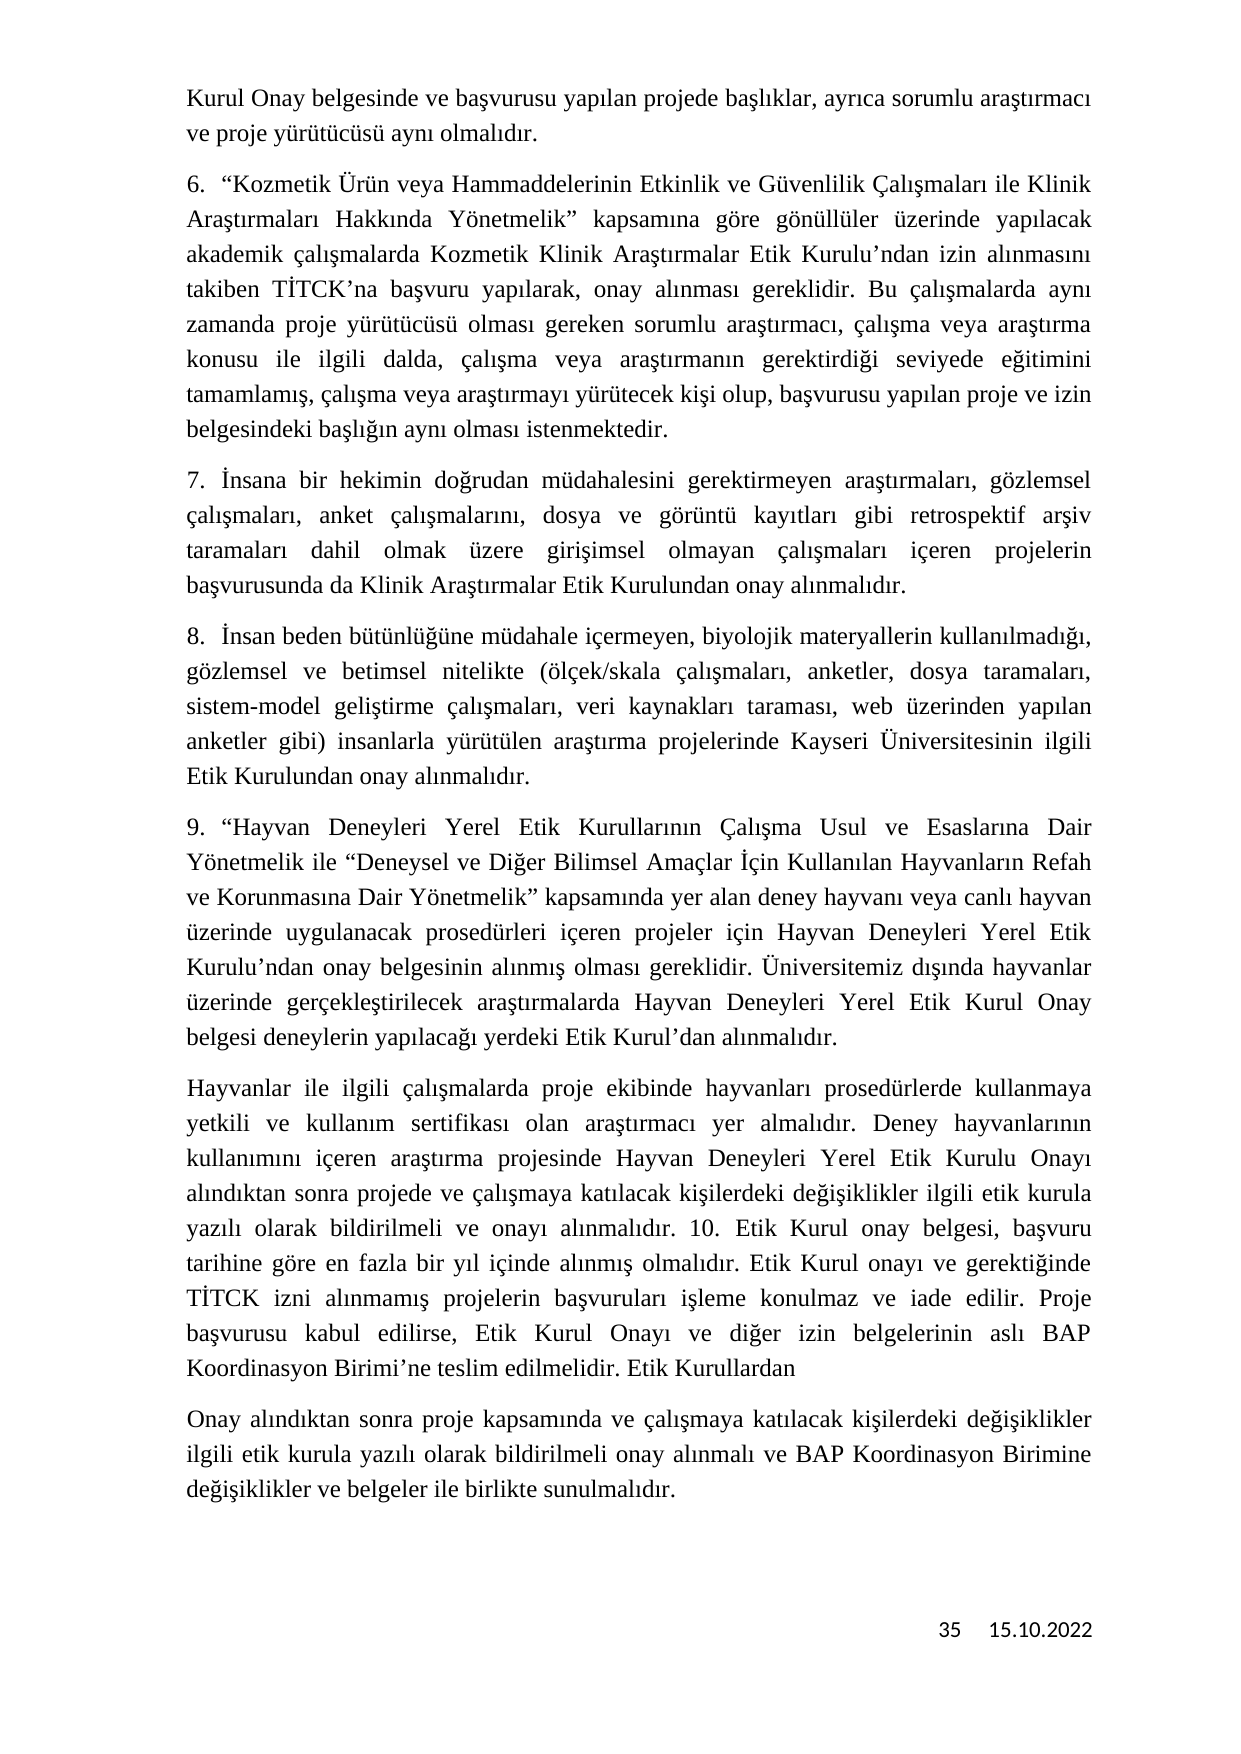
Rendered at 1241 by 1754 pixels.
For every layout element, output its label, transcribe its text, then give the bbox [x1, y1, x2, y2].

text Onay alındıktan sonra proje kapsamında ve çalışmaya katılacak kişilerdeki değişiklikler ilgili etik kurula yazılı olarak bildirilmeli onay alınmalı ve BAP Koordinasyon Birimine değişiklikler ve belgeler ile birlikte sunulmalıdır. [186, 1404, 1092, 1503]
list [186, 83, 1092, 147]
list “Kozmetik Ürün veya Hammaddelerinin Etkinlik ve Güvenlilik Çalışmaları ile Klinik Araştırmaları Hakkında Yönetmelik” kapsamına göre gönüllüler üzerinde yapılacak akademik çalışmalarda Kozmetik Klinik Araştırmalar Etik Kurulu’ndan izin alınmasını takiben TİTCK’na başvuru yapılarak, onay alınması gereklidir. Bu çalışmalarda aynı zamanda proje yürütücüsü olması gereken sorumlu araştırmacı, çalışma veya araştırma konusu ile ilgili dalda, çalışma veya araştırmanın gerektirdiği seviyede eğitimini tamamlamış, çalışma veya araştırmayı yürütecek kişi olup, başvurusu yapılan proje ve izin belgesindeki başlığın aynı olması istenmektedir. [186, 169, 1092, 443]
list İnsan beden bütünlüğüne müdahale içermeyen, biyolojik materyallerin kullanılmadığı, gözlemsel ve betimsel nitelikte (ölçek/skala çalışmaları, anketler, dosya taramaları, sistem-model geliştirme çalışmaları, veri kaynakları taraması, web üzerinden yapılan anketler gibi) insanlarla yürütülen araştırma projelerinde Kayseri Üniversitesinin ilgili Etik Kurulundan onay alınmalıdır. [186, 621, 1092, 790]
list İnsana bir hekimin doğrudan müdahalesini gerektirmeyen araştırmaları, gözlemsel çalışmaları, anket çalışmalarını, dosya ve görüntü kayıtları gibi retrospektif arşiv taramaları dahil olmak üzere girişimsel olmayan çalışmaları içeren projelerin başvurusunda da Klinik Araştırmalar Etik Kurulundan onay alınmalıdır. [186, 465, 1092, 599]
text Hayvanlar ile ilgili çalışmalarda proje ekibinde hayvanları prosedürlerde kullanmaya yetkili ve kullanım sertifikası olan araştırmacı yer almalıdır. Deney hayvanlarının kullanımını içeren araştırma projesinde Hayvan Deneyleri Yerel Etik Kurulu Onayı alındıktan sonra projede ve çalışmaya katılacak kişilerdeki değişiklikler ilgili etik kurula yazılı olarak bildirilmeli ve onayı alınmalıdır. 10. Etik Kurul onay belgesi, başvuru tarihine göre en fazla bir yıl içinde alınmış olmalıdır. Etik Kurul onayı ve gerektiğinde TİTCK izni alınmamış projelerin başvuruları işleme konulmaz ve iade edilir. Proje başvurusu kabul edilirse, Etik Kurul Onayı ve diğer izin belgelerinin aslı BAP Koordinasyon Birimi’ne teslim edilmelidir. Etik Kurullardan [186, 1073, 1092, 1382]
list “Hayvan Deneyleri Yerel Etik Kurullarının Çalışma Usul ve Esaslarına Dair Yönetmelik ile “Deneysel ve Diğer Bilimsel Amaçlar İçin Kullanılan Hayvanların Refah ve Korunmasına Dair Yönetmelik” kapsamında yer alan deney hayvanı veya canlı hayvan üzerinde uygulanacak prosedürleri içeren projeler için Hayvan Deneyleri Yerel Etik Kurulu’ndan onay belgesinin alınmış olması gereklidir. Üniversitemiz dışında hayvanlar üzerinde gerçekleştirilecek araştırmalarda Hayvan Deneyleri Yerel Etik Kurul Onay belgesi deneylerin yapılacağı yerdeki Etik Kurul’dan alınmalıdır. [186, 812, 1092, 1051]
